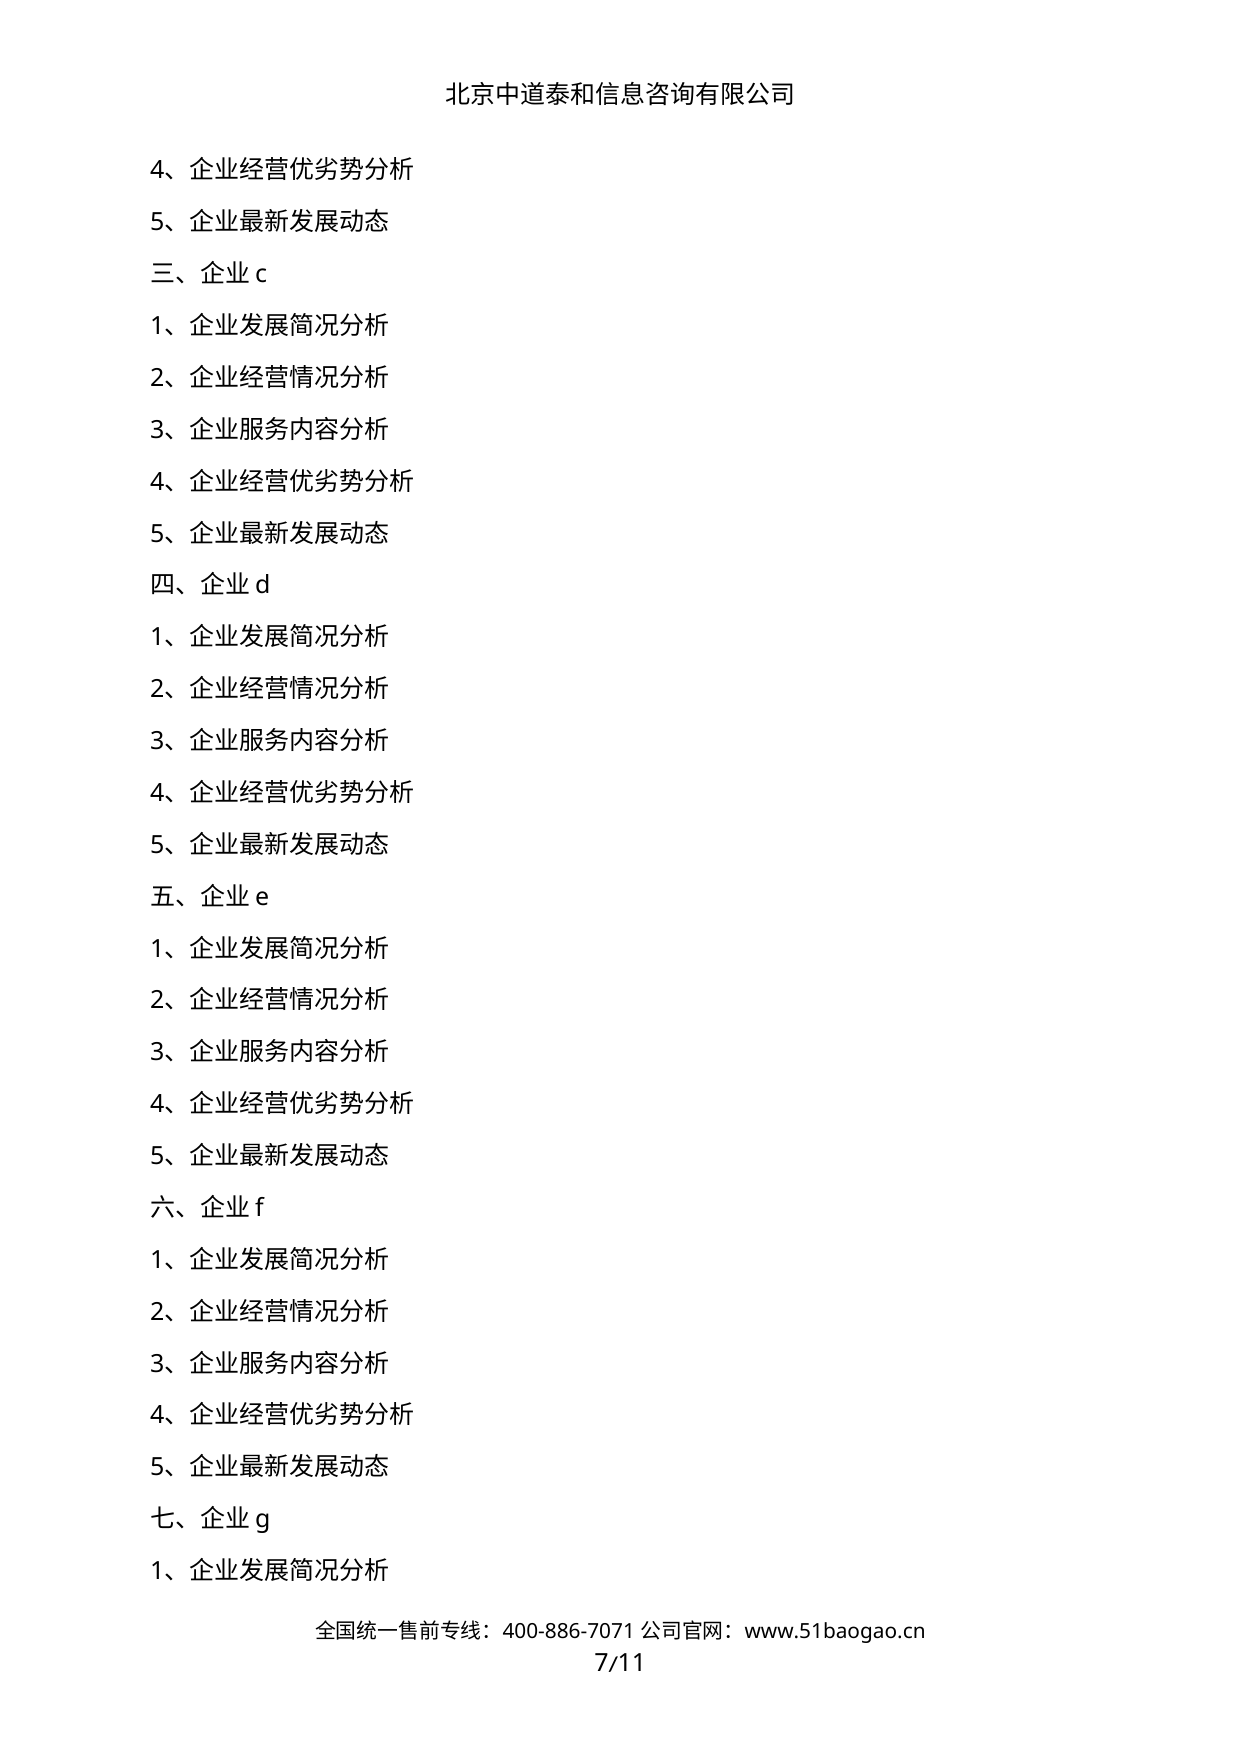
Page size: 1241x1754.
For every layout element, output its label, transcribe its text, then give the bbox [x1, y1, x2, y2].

text 2、企业经营情况分析 [150, 1291, 1090, 1327]
text 5、企业最新发展动态 [150, 513, 1090, 549]
text 5、企业最新发展动态 [150, 1136, 1090, 1172]
text 2、企业经营情况分析 [150, 357, 1090, 394]
text 1、企业发展简况分析 [150, 617, 1090, 653]
text 4、企业经营优劣势分析 [150, 150, 1090, 186]
text 5、企业最新发展动态 [150, 202, 1090, 238]
text 1、企业发展简况分析 [150, 306, 1090, 342]
text 六、企业f [150, 1187, 1090, 1224]
text 4、企业经营优劣势分析 [150, 1395, 1090, 1431]
text 2、企业经营情况分析 [150, 669, 1090, 705]
text 四、企业d [150, 565, 1090, 601]
text 3、企业服务内容分析 [150, 1032, 1090, 1068]
text 3、企业服务内容分析 [150, 409, 1090, 446]
text 七、企业g [150, 1499, 1090, 1535]
text 3、企业服务内容分析 [150, 721, 1090, 757]
text 1、企业发展简况分析 [150, 928, 1090, 964]
text 4、企业经营优劣势分析 [150, 772, 1090, 809]
text 三、企业c [150, 254, 1090, 290]
text 1、企业发展简况分析 [150, 1551, 1090, 1587]
text 4、企业经营优劣势分析 [150, 461, 1090, 497]
text 五、企业e [150, 876, 1090, 912]
text 5、企业最新发展动态 [150, 824, 1090, 861]
text 2、企业经营情况分析 [150, 980, 1090, 1016]
text 5、企业最新发展动态 [150, 1447, 1090, 1483]
text 3、企业服务内容分析 [150, 1343, 1090, 1379]
text 4、企业经营优劣势分析 [150, 1084, 1090, 1120]
text 1、企业发展简况分析 [150, 1239, 1090, 1276]
